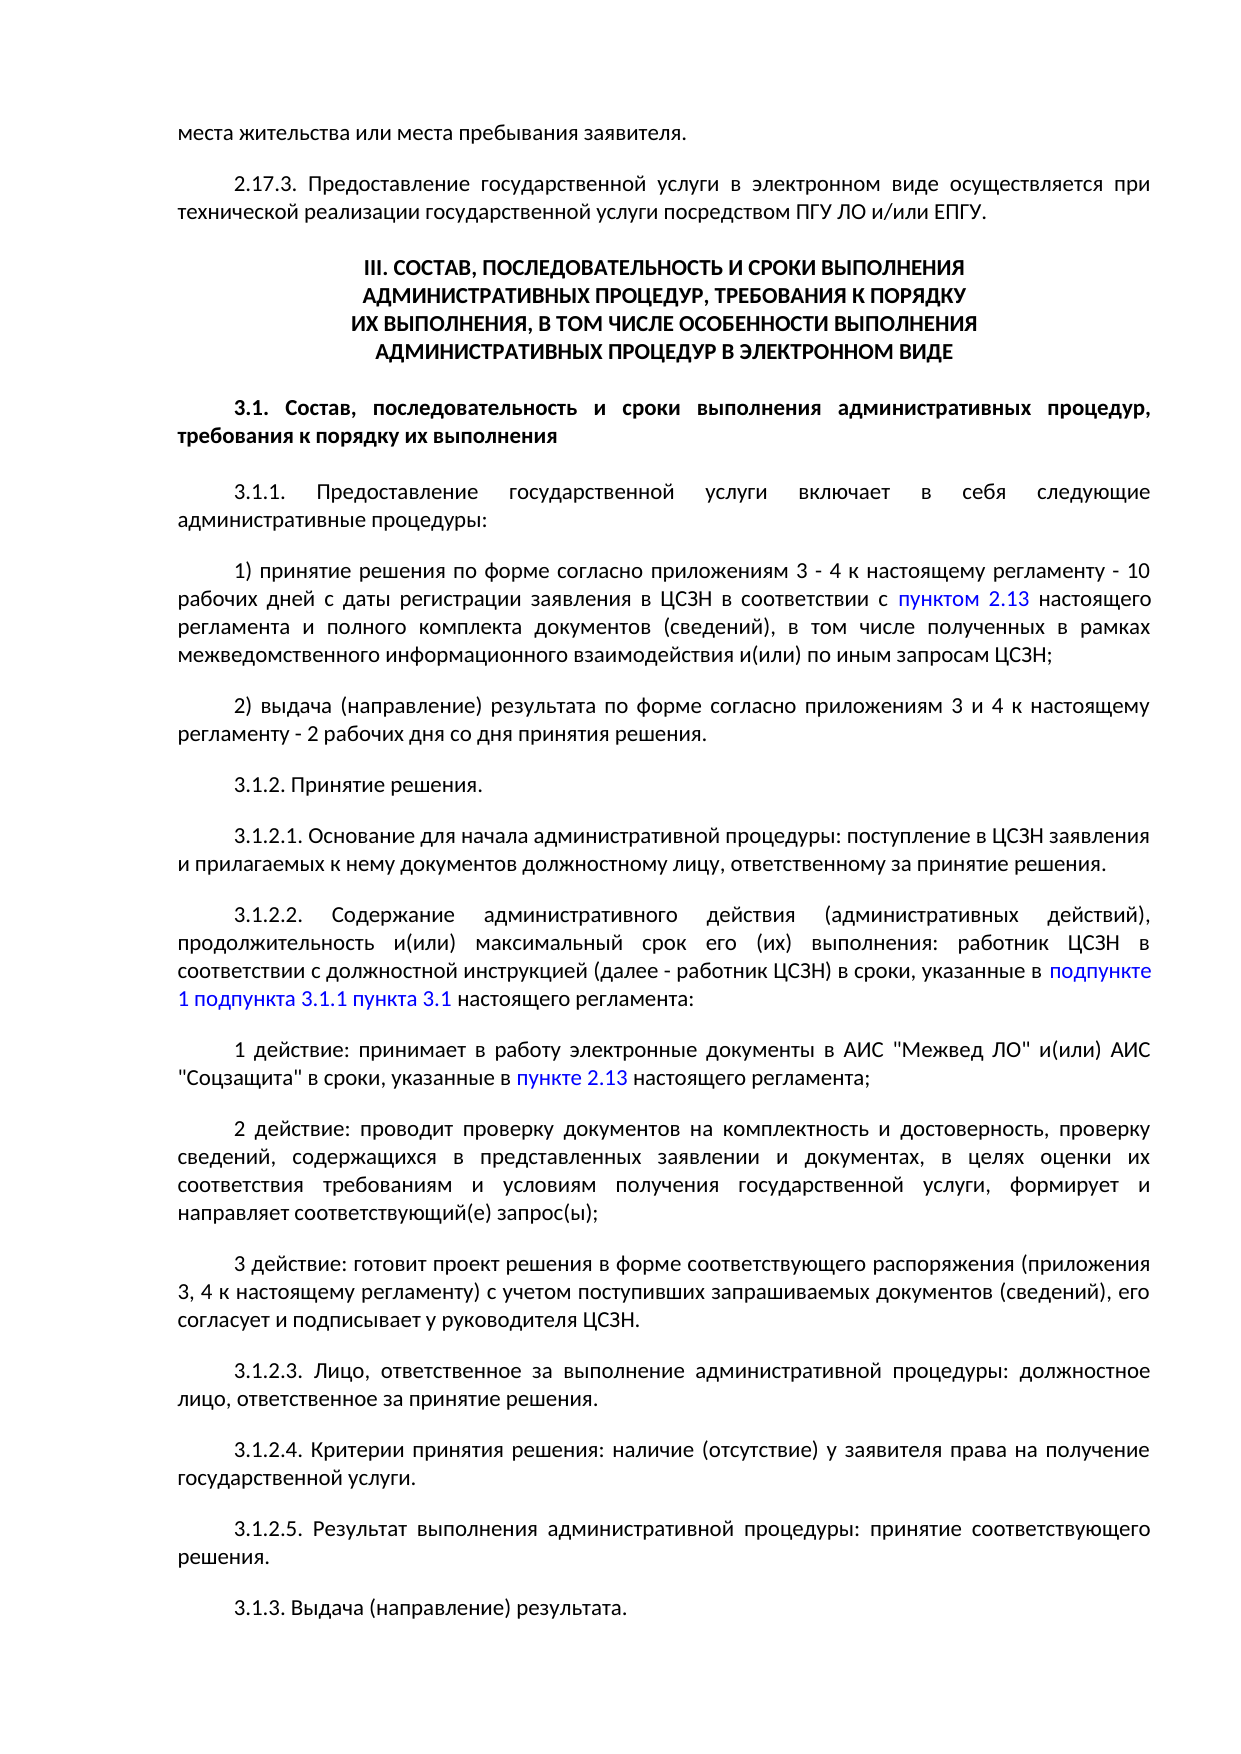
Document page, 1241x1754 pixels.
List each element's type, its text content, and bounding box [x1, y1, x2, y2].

text 3.1.2.4. Критерии принятия решения: наличие (отсутствие) у заявителя права на получение государственной услуги. [177, 1435, 1152, 1491]
title АДМИНИСТРАТИВНЫХ ПРОЦЕДУР, ТРЕБОВАНИЯ К ПОРЯДКУ [177, 281, 1152, 309]
text 3.1.1. Предоставление государственной услуги включает в себя следующие административные процедуры: [177, 477, 1152, 533]
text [177, 118, 1152, 146]
title ИХ ВЫПОЛНЕНИЯ, В ТОМ ЧИСЛЕ ОСОБЕННОСТИ ВЫПОЛНЕНИЯ [177, 309, 1152, 337]
text 3.1.2.3. Лицо, ответственное за выполнение административной процедуры: должностное лицо, ответственное за принятие решения. [177, 1356, 1152, 1412]
text 3 действие: готовит проект решения в форме соответствующего распоряжения (приложения 3, 4 к настоящему регламенту) с учетом поступивших запрашиваемых документов (сведений), его согласует и подписывает у руководителя ЦСЗН. [177, 1249, 1152, 1333]
text 2) выдача (направление) результата по форме согласно приложениям 3 и 4 к настоящему регламенту - 2 рабочих дня со дня принятия решения. [177, 691, 1152, 747]
text 3.1.2.5. Результат выполнения административной процедуры: принятие соответствующего решения. [177, 1514, 1152, 1570]
text 1) принятие решения по форме согласно приложениям 3 - 4 к настоящему регламенту - 10 рабочих дней с даты регистрации заявления в ЦСЗН в соответствии с пунктом 2.13 настоящего регламента и полного комплекта документов (сведений), в том числе полученных в рамках межведомственного информационного взаимодействия и(или) по иным запросам ЦСЗН; [177, 556, 1152, 668]
text 3.1.3. Выдача (направление) результата. [177, 1593, 1152, 1621]
title АДМИНИСТРАТИВНЫХ ПРОЦЕДУР В ЭЛЕКТРОННОМ ВИДЕ [177, 337, 1152, 365]
text 2 действие: проводит проверку документов на комплектность и достоверность, проверку сведений, содержащихся в представленных заявлении и документах, в целях оценки их соответствия требованиям и условиям получения государственной услуги, формирует и направляет соответствующий(е) запрос(ы); [177, 1114, 1152, 1226]
title III. СОСТАВ, ПОСЛЕДОВАТЕЛЬНОСТЬ И СРОКИ ВЫПОЛНЕНИЯ [177, 253, 1152, 281]
text 3.1.2.2. Содержание административного действия (административных действий), продолжительность и(или) максимальный срок его (их) выполнения: работник ЦСЗН в соответствии с должностной инструкцией (далее - работник ЦСЗН) в сроки, указанные в подпункте 1 подпункта 3.1.1 пункта 3.1 настоящего регламента: [177, 900, 1152, 1012]
text 2.17.3. Предоставление государственной услуги в электронном виде осуществляется при технической реализации государственной услуги посредством ПГУ ЛО и/или ЕПГУ. [177, 169, 1152, 225]
title 3.1. Состав, последовательность и сроки выполнения административных процедур, требования к порядку их выполнения [177, 393, 1152, 449]
text 1 действие: принимает в работу электронные документы в АИС "Межвед ЛО" и(или) АИС "Соцзащита" в сроки, указанные в пункте 2.13 настоящего регламента; [177, 1035, 1152, 1091]
text 3.1.2. Принятие решения. [177, 770, 1152, 798]
text 3.1.2.1. Основание для начала административной процедуры: поступление в ЦСЗН заявления и прилагаемых к нему документов должностному лицу, ответственному за принятие решения. [177, 821, 1152, 877]
